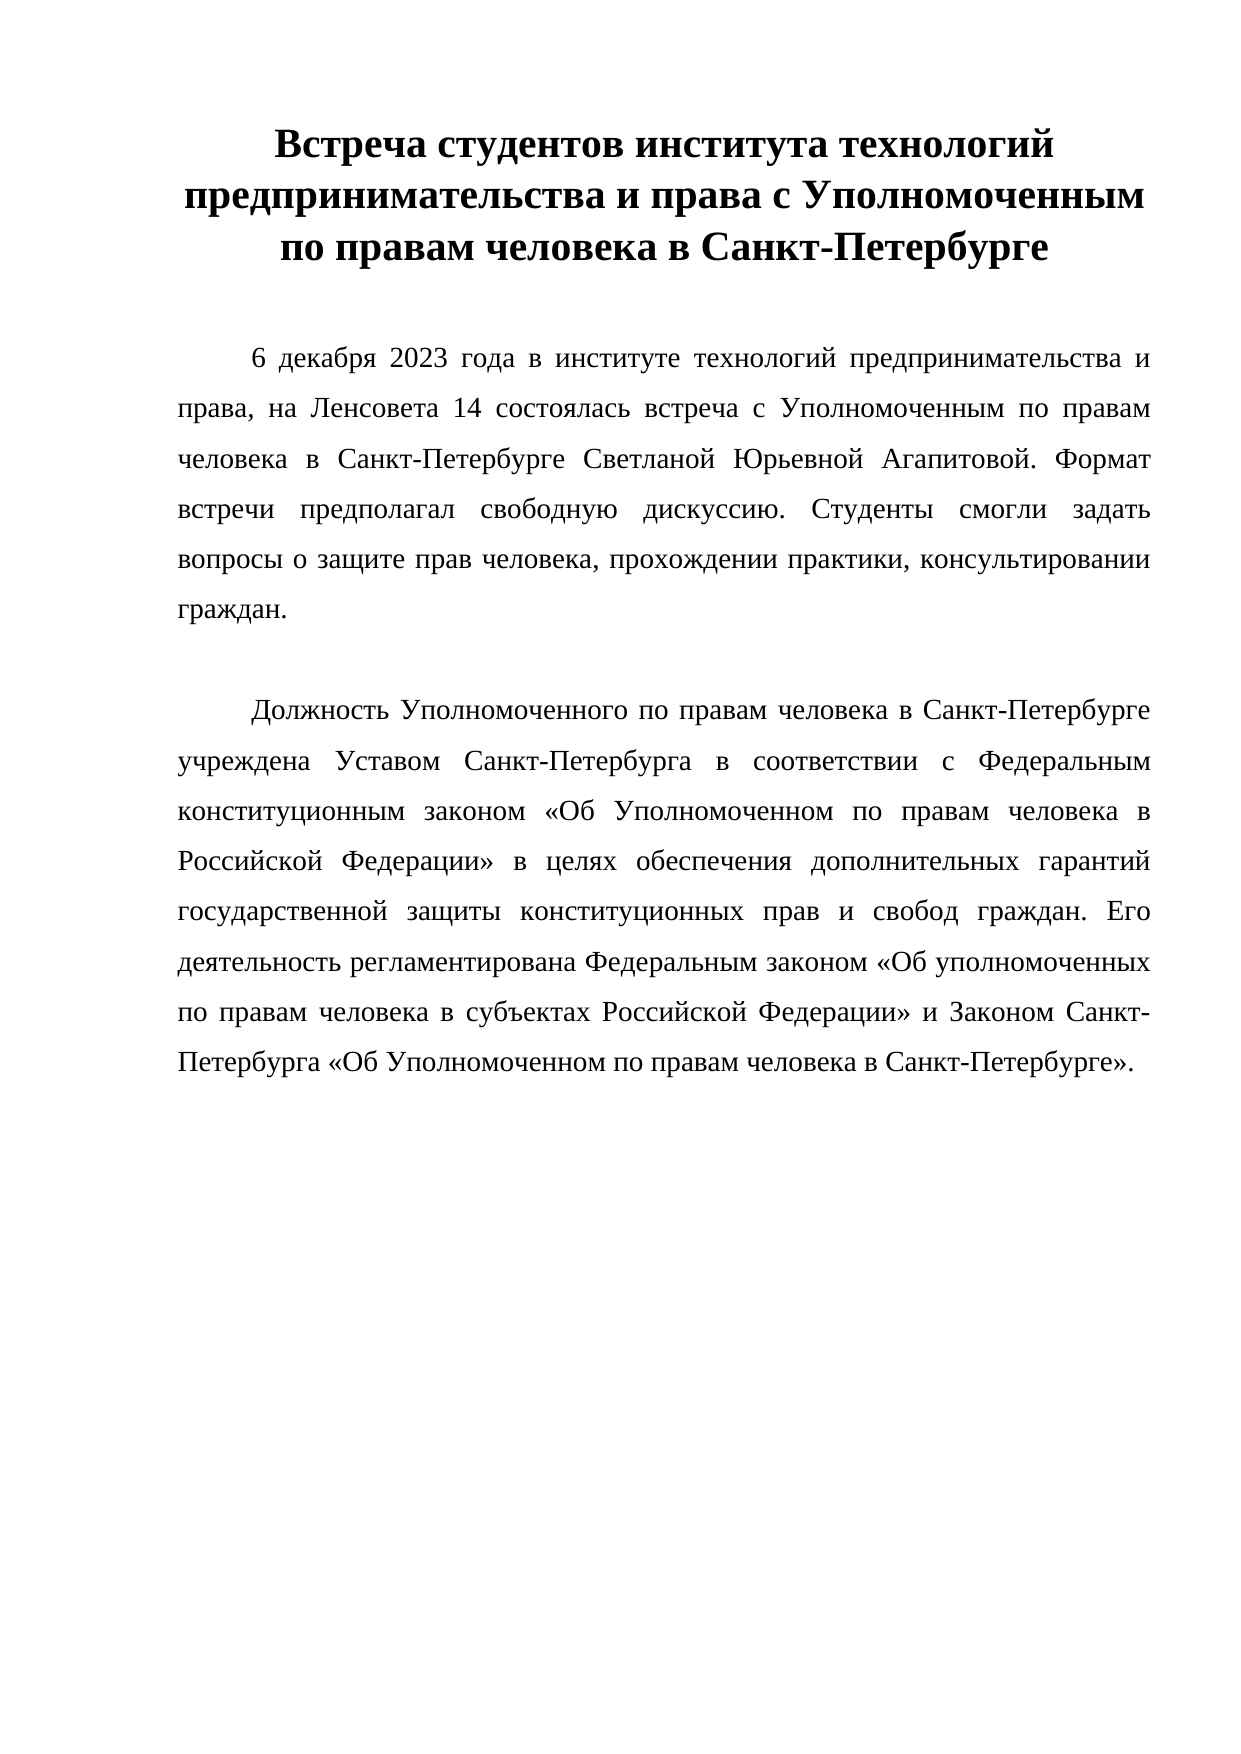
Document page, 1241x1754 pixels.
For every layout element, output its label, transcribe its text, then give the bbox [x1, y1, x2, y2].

text Встреча студентов института технологий предпринимательства и права с Уполномоченным по правам человека в Санкт-Петербурге [177, 118, 1152, 269]
text 6 декабря 2023 года в институте технологий предпринимательства и права, на Ленсовета 14 состоялась встреча с Уполномоченным по правам человека в Санкт-Петербурге Светланой Юрьевной Агапитовой. Формат встречи предполагал свободную дискуссию. Студенты смогли задать вопросы о защите прав человека, прохождении практики, консультировании граждан. [177, 340, 1152, 625]
text Должность Уполномоченного по правам человека в Санкт-Петербурге учреждена Уставом Санкт-Петербурга в соответствии с Федеральным конституционным законом «Об Уполномоченном по правам человека в Российской Федерации» в целях обеспечения дополнительных гарантий государственной защиты конституционных прав и свобод граждан. Его деятельность регламентирована Федеральным законом «Об уполномоченных по правам человека в субъектах Российской Федерации» и Законом Санкт-Петербурга «Об Уполномоченном по правам человека в Санкт-Петербурге». [177, 692, 1152, 1078]
